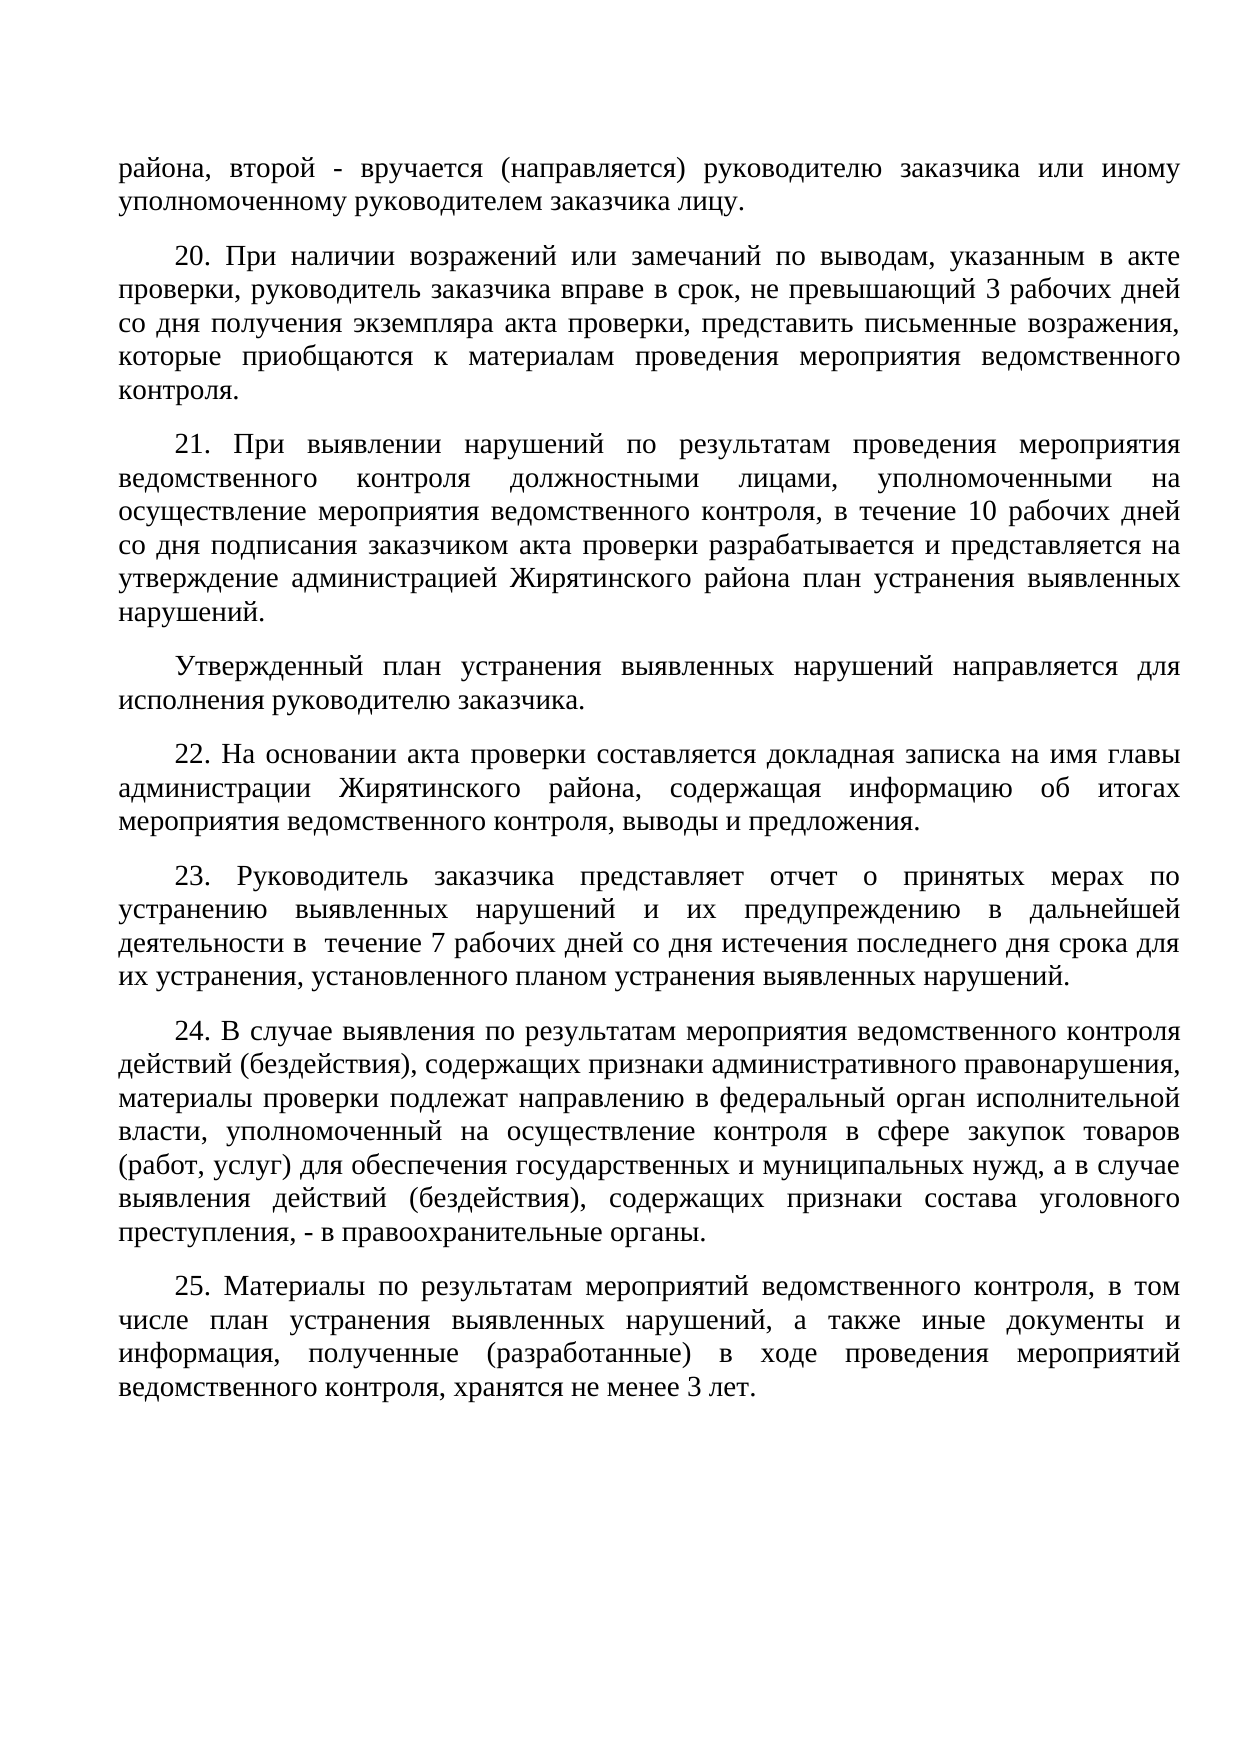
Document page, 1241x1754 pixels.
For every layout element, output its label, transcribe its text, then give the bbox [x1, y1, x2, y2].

text 24. В случае выявления по результатам мероприятия ведомственного контроля действий (бездействия), содержащих признаки административного правонарушения, материалы проверки подлежат направлению в федеральный орган исполнительной власти, уполномоченный на осуществление контроля в сфере закупок товаров (работ, услуг) для обеспечения государственных и муниципальных нужд, а в случае выявления действий (бездействия), содержащих признаки состава уголовного преступления, - в правоохранительные органы. [118, 1013, 1181, 1248]
text 25. Материалы по результатам мероприятий ведомственного контроля, в том числе план устранения выявленных нарушений, а также иные документы и информация, полученные (разработанные) в ходе проведения мероприятий ведомственного контроля, хранятся не менее 3 лет. [118, 1268, 1181, 1403]
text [118, 150, 1181, 217]
text Утвержденный план устранения выявленных нарушений направляется для исполнения руководителю заказчика. [118, 648, 1181, 716]
text 21. При выявлении нарушений по результатам проведения мероприятия ведомственного контроля должностными лицами, уполномоченными на осуществление мероприятия ведомственного контроля, в течение 10 рабочих дней со дня подписания заказчиком акта проверки разрабатывается и представляется на утверждение администрацией Жирятинского района план устранения выявленных нарушений. [118, 426, 1181, 628]
text 22. На основании акта проверки составляется докладная записка на имя главы администрации Жирятинского района, содержащая информацию об итогах мероприятия ведомственного контроля, выводы и предложения. [118, 736, 1181, 837]
text 20. При наличии возражений или замечаний по выводам, указанным в акте проверки, руководитель заказчика вправе в срок, не превышающий 3 рабочих дней со дня получения экземпляра акта проверки, представить письменные возражения, которые приобщаются к материалам проведения мероприятия ведомственного контроля. [118, 238, 1181, 406]
text 23. Руководитель заказчика представляет отчет о принятых мерах по устранению выявленных нарушений и их предупреждению в дальнейшей деятельности в течение 7 рабочих дней со дня истечения последнего дня срока для их устранения, установленного планом устранения выявленных нарушений. [118, 858, 1181, 992]
